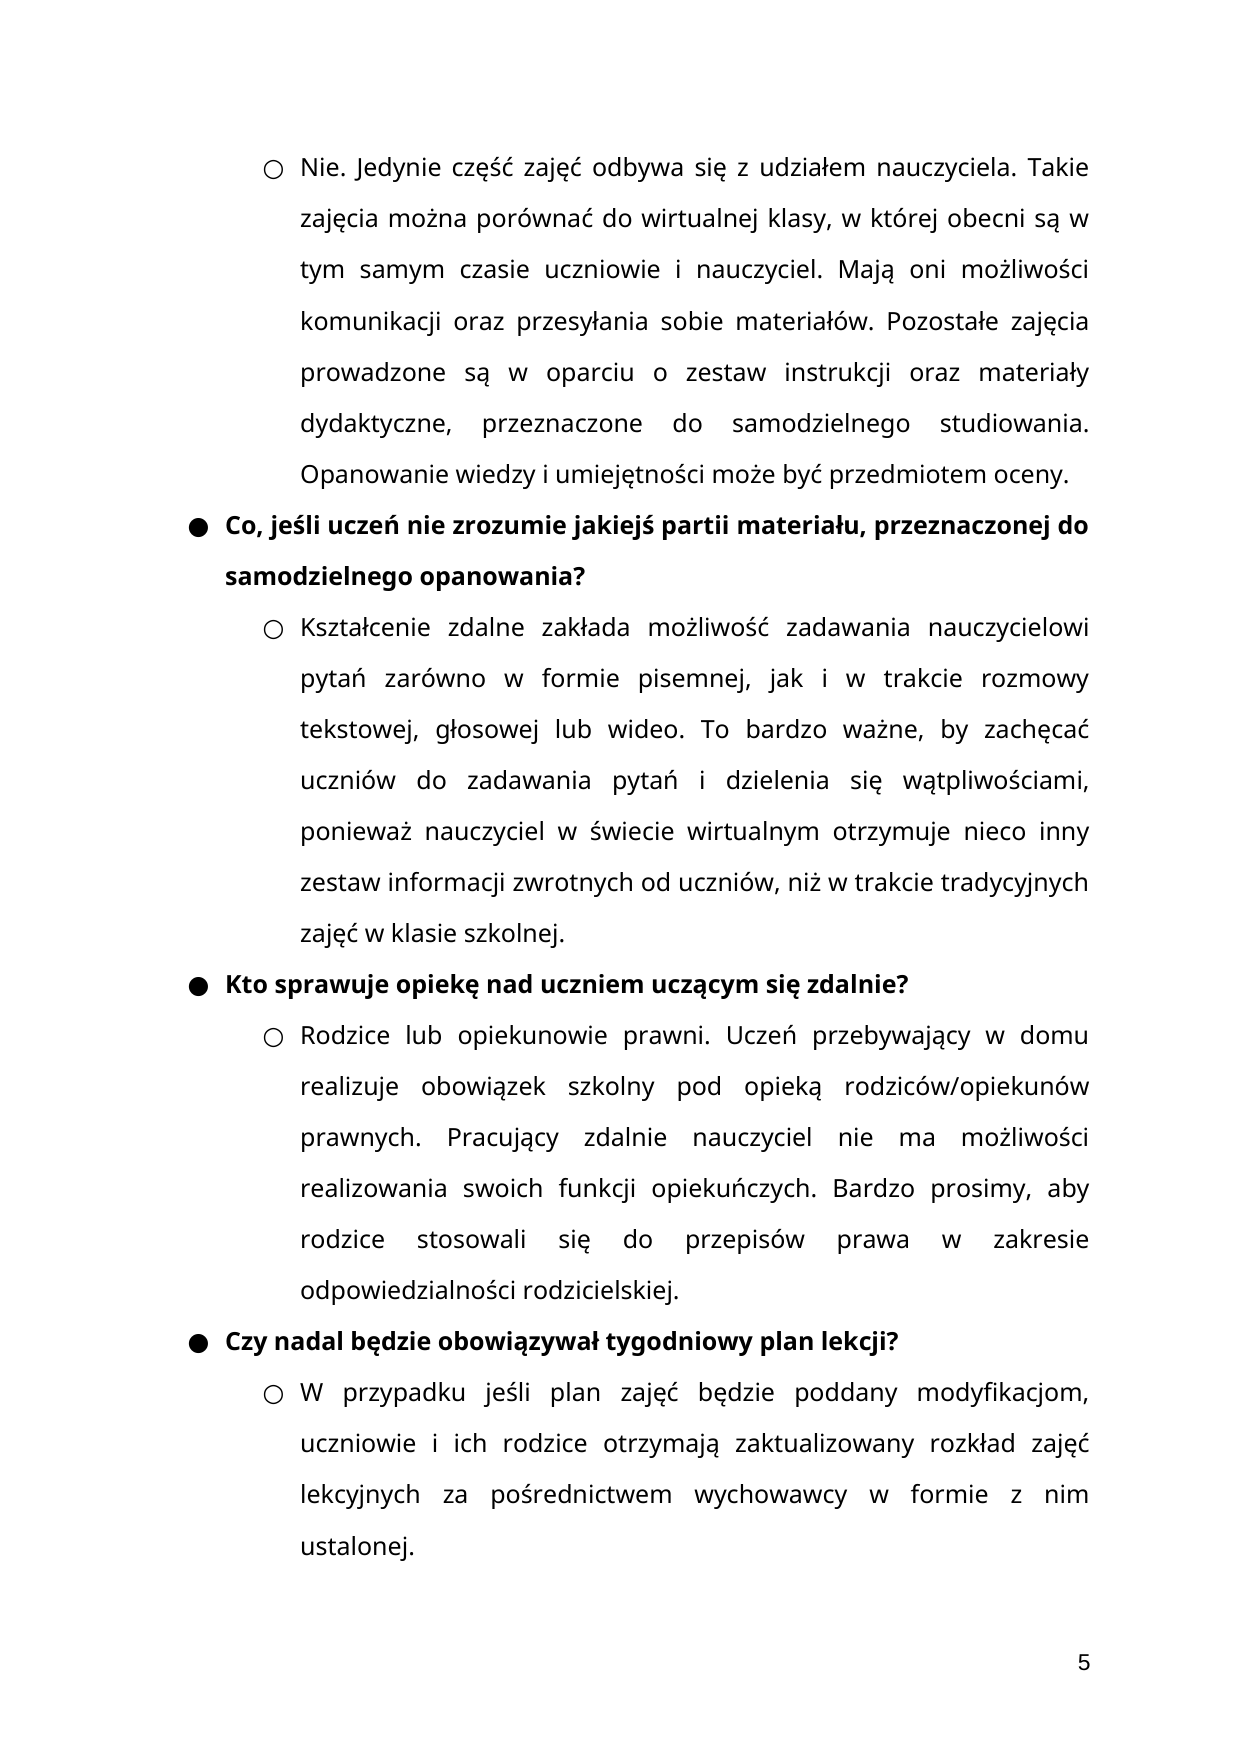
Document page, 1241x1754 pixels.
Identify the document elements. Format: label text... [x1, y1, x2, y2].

list Kto sprawuje opiekę nad uczniem uczącym się zdalnie? [187, 967, 1090, 1001]
list W przypadku jeśli plan zajęć będzie poddany modyfikacjom, uczniowie i ich rodzice otrzymają zaktualizowany rozkład zajęć lekcyjnych za pośrednictwem wychowawcy w formie z nim ustalonej. [262, 1375, 1090, 1562]
list Co, jeśli uczeń nie zrozumie jakiejś partii materiału, przeznaczonej do samodzielnego opanowania? [187, 507, 1090, 592]
list Nie. Jedynie część zajęć odbywa się z udziałem nauczyciela. Takie zajęcia można porównać do wirtualnej klasy, w której obecni są w tym samym czasie uczniowie i nauczyciel. Mają oni możliwości komunikacji oraz przesyłania sobie materiałów. Pozostałe zajęcia prowadzone są w oparciu o zestaw instrukcji oraz materiały dydaktyczne, przeznaczone do samodzielnego studiowania. Opanowanie wiedzy i umiejętności może być przedmiotem oceny. [262, 150, 1090, 490]
list Rodzice lub opiekunowie prawni. Uczeń przebywający w domu realizuje obowiązek szkolny pod opieką rodziców/opiekunów prawnych. Pracujący zdalnie nauczyciel nie ma możliwości realizowania swoich funkcji opiekuńczych. Bardzo prosimy, aby rodzice stosowali się do przepisów prawa w zakresie odpowiedzialności rodzicielskiej. [262, 1018, 1090, 1307]
list Czy nadal będzie obowiązywał tygodniowy plan lekcji? [187, 1324, 1090, 1358]
list Kształcenie zdalne zakłada możliwość zadawania nauczycielowi pytań zarówno w formie pisemnej, jak i w trakcie rozmowy tekstowej, głosowej lub wideo. To bardzo ważne, by zachęcać uczniów do zadawania pytań i dzielenia się wątpliwościami, ponieważ nauczyciel w świecie wirtualnym otrzymuje nieco inny zestaw informacji zwrotnych od uczniów, niż w trakcie tradycyjnych zajęć w klasie szkolnej. [262, 609, 1090, 950]
